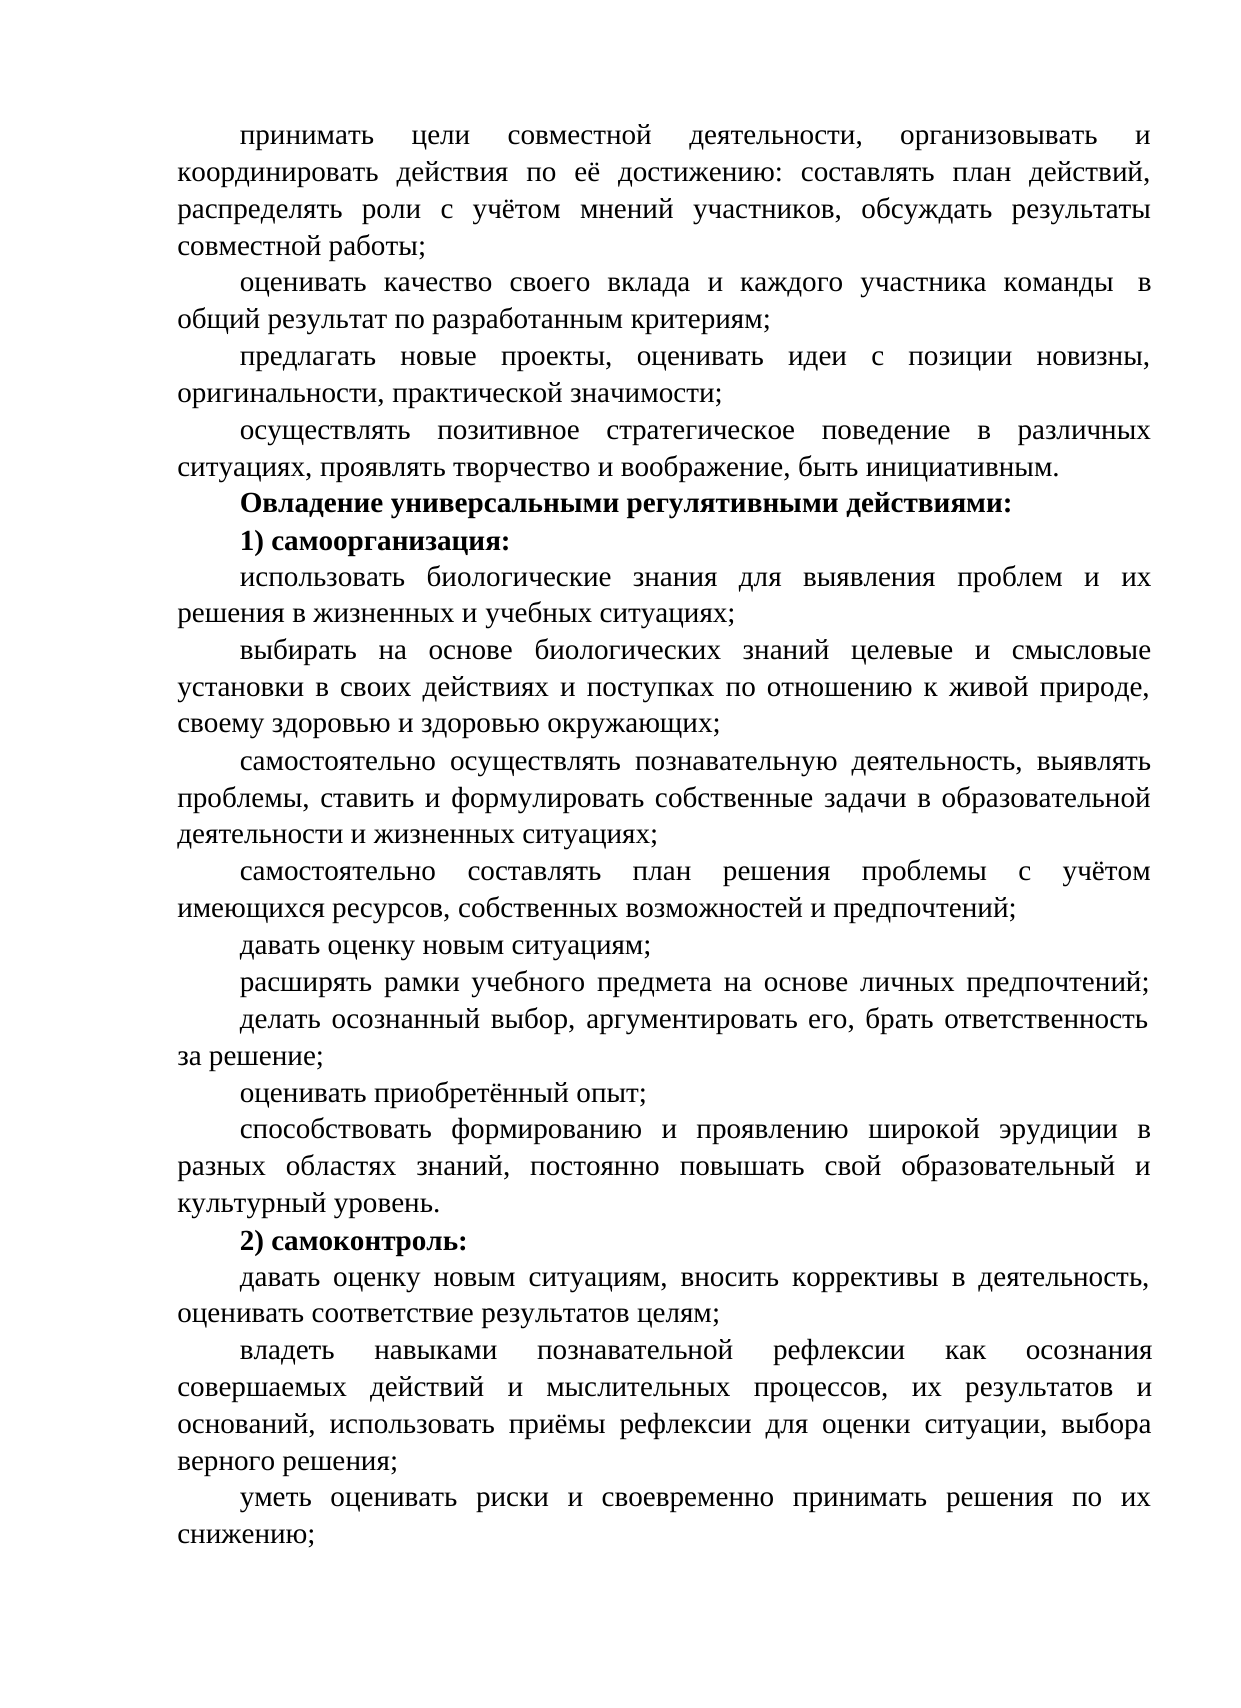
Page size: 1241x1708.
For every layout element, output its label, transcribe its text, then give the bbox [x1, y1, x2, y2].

subtitle Овладение универсальными регулятивными действиями: [239, 486, 1182, 519]
text самостоятельно составлять план решения проблемы с учётом имеющихся ресурсов, собственных возможностей и предпочтений; [177, 853, 1151, 924]
text выбирать на основе биологических знаний целевые и смысловые установки в своих действиях и поступках по отношению к живой природе, своему здоровью и здоровью окружающих; [177, 632, 1151, 739]
text расширять рамки учебного предмета на основе личных предпочтений; делать осознанный выбор, аргументировать его, брать ответственность [239, 964, 1151, 1034]
text самостоятельно осуществлять познавательную деятельность, выявлять проблемы, ставить и формулировать собственные задачи в образовательной деятельности и жизненных ситуациях; [177, 743, 1152, 850]
text оценивать приобретённый опыт; [239, 1075, 1182, 1108]
text владеть навыками познавательной рефлексии как осознания совершаемых действий и мыслительных процессов, их результатов и оснований, использовать приёмы рефлексии для оценки ситуации, выбора верного решения; [177, 1332, 1152, 1476]
list самоорганизация: [239, 523, 1182, 556]
text использовать биологические знания для выявления проблем и их решения в жизненных и учебных ситуациях; [177, 559, 1151, 629]
text осуществлять позитивное стратегическое поведение в различных ситуациях, проявлять творчество и воображение, быть инициативным. [177, 412, 1151, 482]
text давать оценку новым ситуациям; [239, 927, 1182, 961]
text давать оценку новым ситуациям, вносить коррективы в деятельность, оценивать соответствие результатов целям; [177, 1259, 1151, 1329]
text уметь оценивать риски и своевременно принимать решения по их снижению; [177, 1479, 1151, 1550]
text способствовать формированию и проявлению широкой эрудиции в разных областях знаний, постоянно повышать свой образовательный и культурный уровень. [177, 1111, 1151, 1219]
text предлагать новые проекты, оценивать идеи с позиции новизны, оригинальности, практической значимости; [177, 338, 1151, 409]
subtitle самоконтроль: [239, 1223, 1182, 1256]
text оценивать качество своего вклада и каждого участника команды в общий результат по разработанным критериям; [177, 264, 1152, 335]
text принимать цели совместной деятельности, организовывать и координировать действия по её достижению: составлять план действий, распределять роли с учётом мнений участников, обсуждать результаты совместной работы; [177, 117, 1151, 261]
text за решение; [177, 1038, 1182, 1071]
